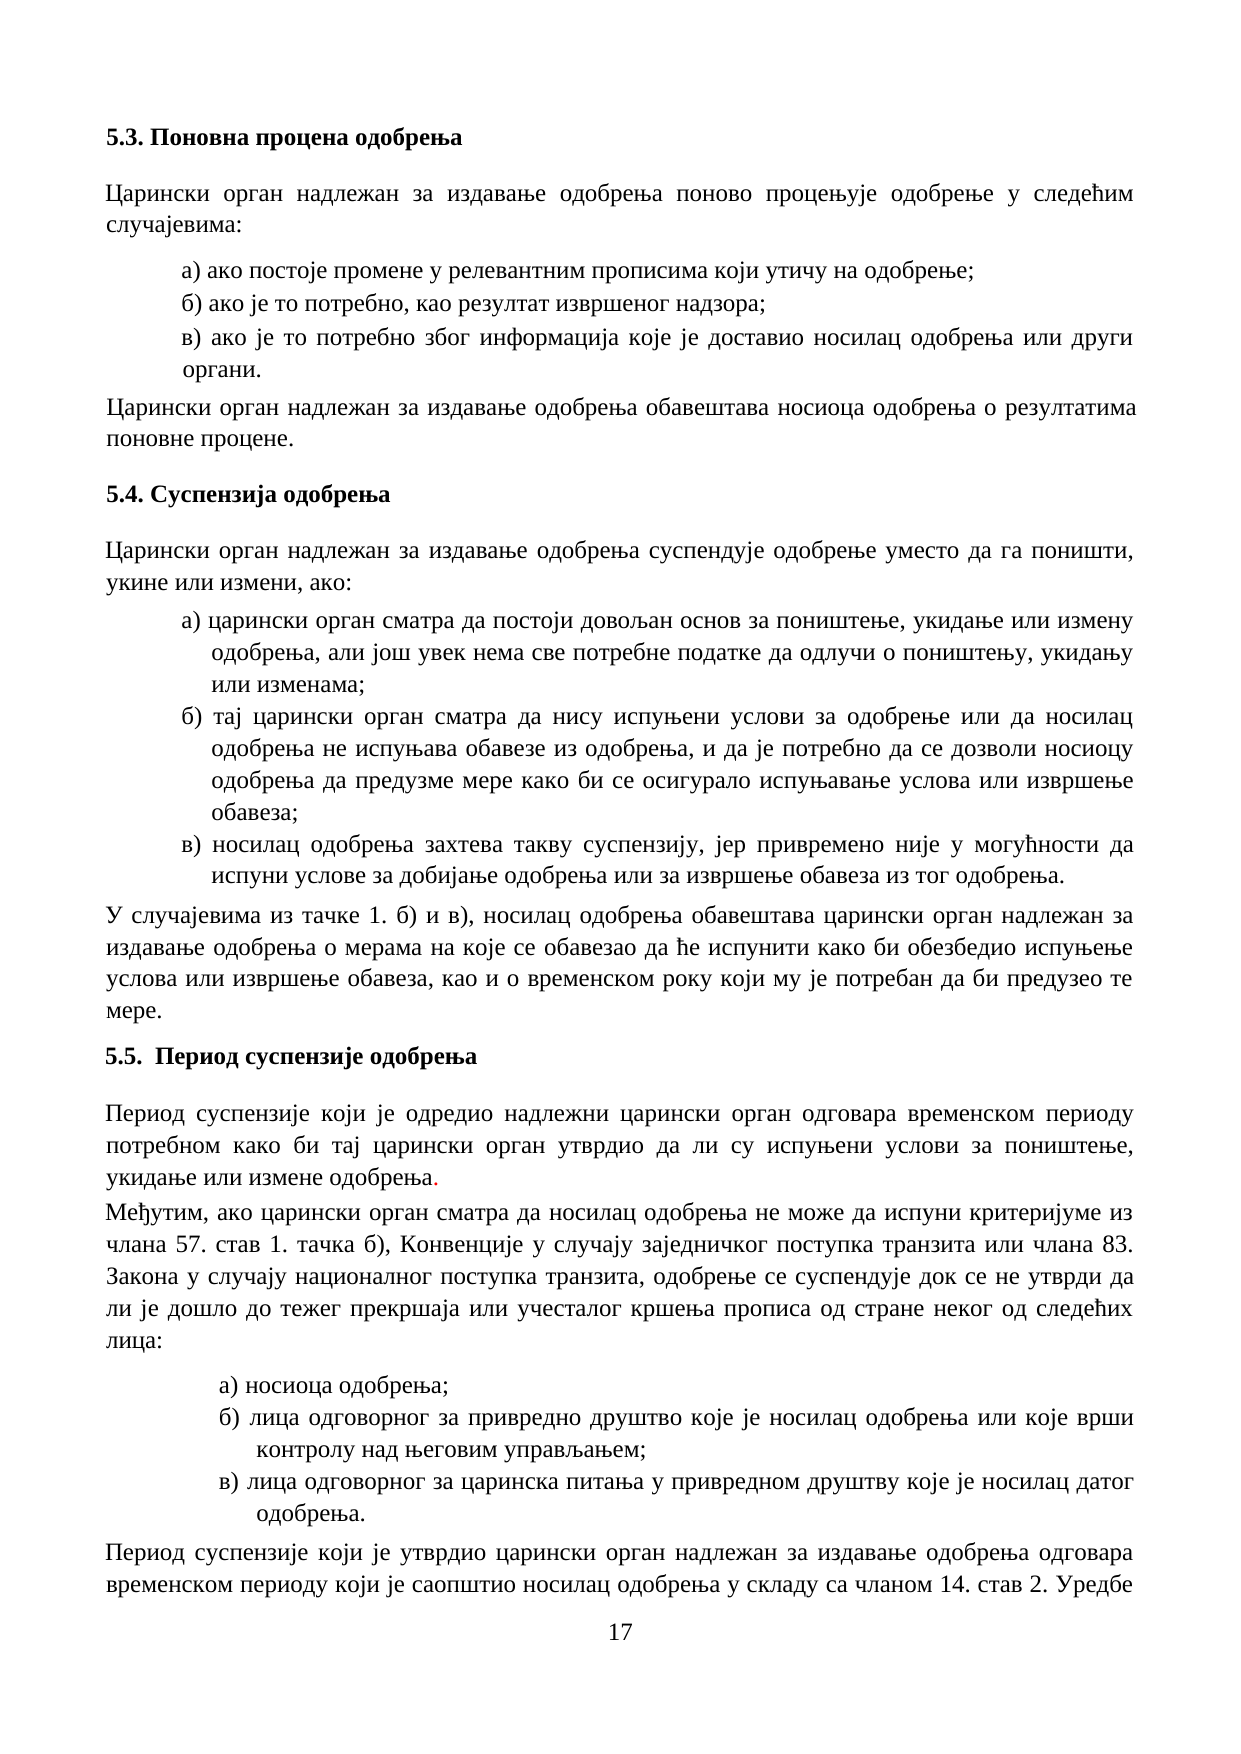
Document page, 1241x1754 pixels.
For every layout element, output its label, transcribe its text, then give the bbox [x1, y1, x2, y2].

text У случајевима из тачке 1. б) и в), носилац одобрења обавештава царински орган надлежан за издавање одобрења о мерама на које се обавезао да ће испунити како би обезбедио испуњење услова или извршење обавеза, као и о временском року који му је потребан да би предузео те мере. [105, 900, 1135, 1024]
text Царински орган надлежан за издавање одобрења обавештава носиоца одобрења о резултатима поновне процене. [106, 392, 1137, 452]
text а) ако постоје промене у релевантним прописима који утичу на одобрење; [181, 255, 1135, 284]
subtitle 5.3. Поновна процена одобрења [106, 122, 1137, 150]
text а) носиоца одобрења; [219, 1371, 1135, 1399]
subtitle 5.5. Период суспензије одобрења [105, 1041, 1136, 1070]
text в) носилац одобрења захтева такву суспензију, јер привремено није у могућности да испуни услове за добијање одобрења или за извршење обавеза из тог одобрења. [181, 829, 1135, 889]
text б) лица одговорног за привредно друштво које је носилац одобрења или које врши контролу над његовим управљањем; [219, 1402, 1135, 1463]
text в) ако је то потребно због информација које је доставио носилац одобрења или други органи. [181, 322, 1135, 382]
text в) лица одговорног за царинска питања у привредном друштву које је носилац датог одобрења. [219, 1466, 1135, 1527]
text Царински орган надлежан за издавање одобрења поново процењује одобрење у следећим случајевима: [105, 178, 1135, 238]
text Међутим, ако царински орган сматра да носилац одобрења не може да испуни критеријуме из члана 57. став 1. тачка б), Конвенције у случају заједничког поступка транзита или члана 83. Закона у случају националног поступка транзита, одобрење се суспендује док се не утврди да ли је дошло до тежег прекршаја или учесталог кршења прописа од стране неког од следећих лица: [105, 1197, 1135, 1354]
text б) тај царински орган сматра да нису испуњени услови за одобрење или да носилац одобрења не испуњава обавезе из одобрења, и да је потребно да се дозволи носиоцу одобрења да предузме мере како би се осигурало испуњавање услова или извршење обавеза; [181, 701, 1135, 826]
text Период суспензије који је одредио надлежни царински орган одговара временском периоду потребном како би тај царински орган утврдио да ли су испуњени услови за поништење, укидање или измене одобрења. [105, 1098, 1135, 1191]
text б) ако је то потребно, као резултат извршеног надзора; [181, 288, 1135, 317]
subtitle 5.4. Суспензија одобрења [106, 479, 1137, 508]
text Царински орган надлежан за издавање одобрења суспендује одобрење уместо да га поништи, укине или измени, ако: [105, 535, 1135, 596]
text а) царински орган сматра да постоји довољан основ за поништење, укидање или измену одобрења, али још увек нема све потребне податке да одлучи о поништењу, укидању или изменама; [181, 606, 1135, 698]
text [105, 1537, 1135, 1598]
